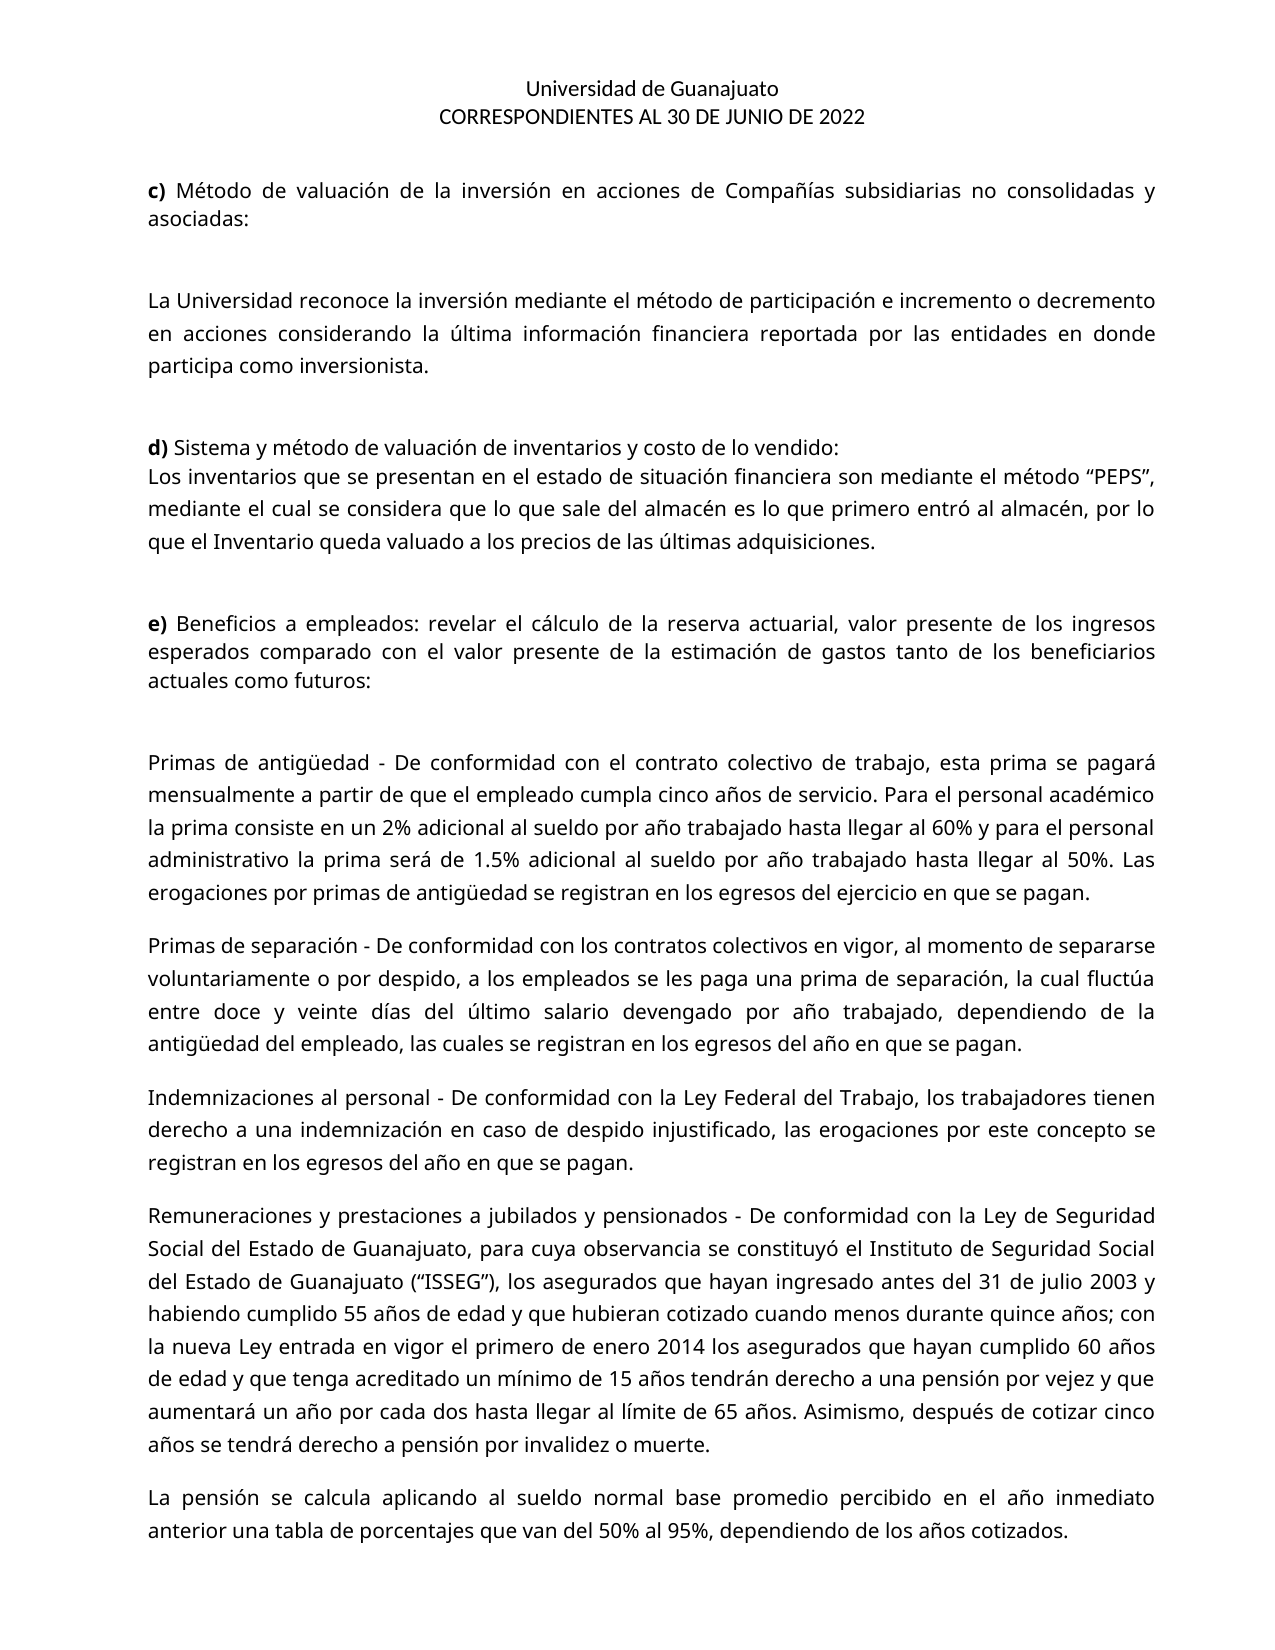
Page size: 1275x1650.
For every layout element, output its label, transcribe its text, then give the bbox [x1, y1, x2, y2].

text d) Sistema y método de valuación de inventarios y costo de lo vendido: [148, 433, 1157, 462]
text Primas de separación - De conformidad con los contratos colectivos en vigor, al momento de separarse voluntariamente o por despido, a los empleados se les paga una prima de separación, la cual fluctúa entre doce y veinte días del último salario devengado por año trabajado, dependiendo de la antigüedad del empleado, las cuales se registran en los egresos del año en que se pagan. [148, 932, 1157, 1058]
text Remuneraciones y prestaciones a jubilados y pensionados - De conformidad con la Ley de Seguridad Social del Estado de Guanajuato, para cuya observancia se constituyó el Instituto de Seguridad Social del Estado de Guanajuato (“ISSEG”), los asegurados que hayan ingresado antes del 31 de julio 2003 y habiendo cumplido 55 años de edad y que hubieran cotizado cuando menos durante quince años; con la nueva Ley entrada en vigor el primero de enero 2014 los asegurados que hayan cumplido 60 años de edad y que tenga acreditado un mínimo de 15 años tendrán derecho a una pensión por vejez y que aumentará un año por cada dos hasta llegar al límite de 65 años. Asimismo, después de cotizar cinco años se tendrá derecho a pensión por invalidez o muerte. [148, 1202, 1157, 1458]
text La Universidad reconoce la inversión mediante el método de participación e incremento o decremento en acciones considerando la última información financiera reportada por las entidades en donde participa como inversionista. [148, 286, 1157, 380]
text c) Método de valuación de la inversión en acciones de Compañías subsidiarias no consolidadas y asociadas: [148, 176, 1157, 233]
text Primas de antigüedad - De conformidad con el contrato colectivo de trabajo, esta prima se pagará mensualmente a partir de que el empleado cumpla cinco años de servicio. Para el personal académico la prima consiste en un 2% adicional al sueldo por año trabajado hasta llegar al 60% y para el personal administrativo la prima será de 1.5% adicional al sueldo por año trabajado hasta llegar al 50%. Las erogaciones por primas de antigüedad se registran en los egresos del ejercicio en que se pagan. [148, 748, 1157, 907]
text La pensión se calcula aplicando al sueldo normal base promedio percibido en el año inmediato anterior una tabla de porcentajes que van del 50% al 95%, dependiendo de los años cotizados. [148, 1483, 1157, 1544]
text Los inventarios que se presentan en el estado de situación financiera son mediante el método “PEPS”, mediante el cual se considera que lo que sale del almacén es lo que primero entró al almacén, por lo que el Inventario queda valuado a los precios de las últimas adquisiciones. [148, 462, 1157, 556]
text Indemnizaciones al personal - De conformidad con la Ley Federal del Trabajo, los trabajadores tienen derecho a una indemnización en caso de despido injustificado, las erogaciones por este concepto se registran en los egresos del año en que se pagan. [148, 1083, 1157, 1177]
text e) Beneficios a empleados: revelar el cálculo de la reserva actuarial, valor presente de los ingresos esperados comparado con el valor presente de la estimación de gastos tanto de los beneficiarios actuales como futuros: [148, 609, 1157, 694]
